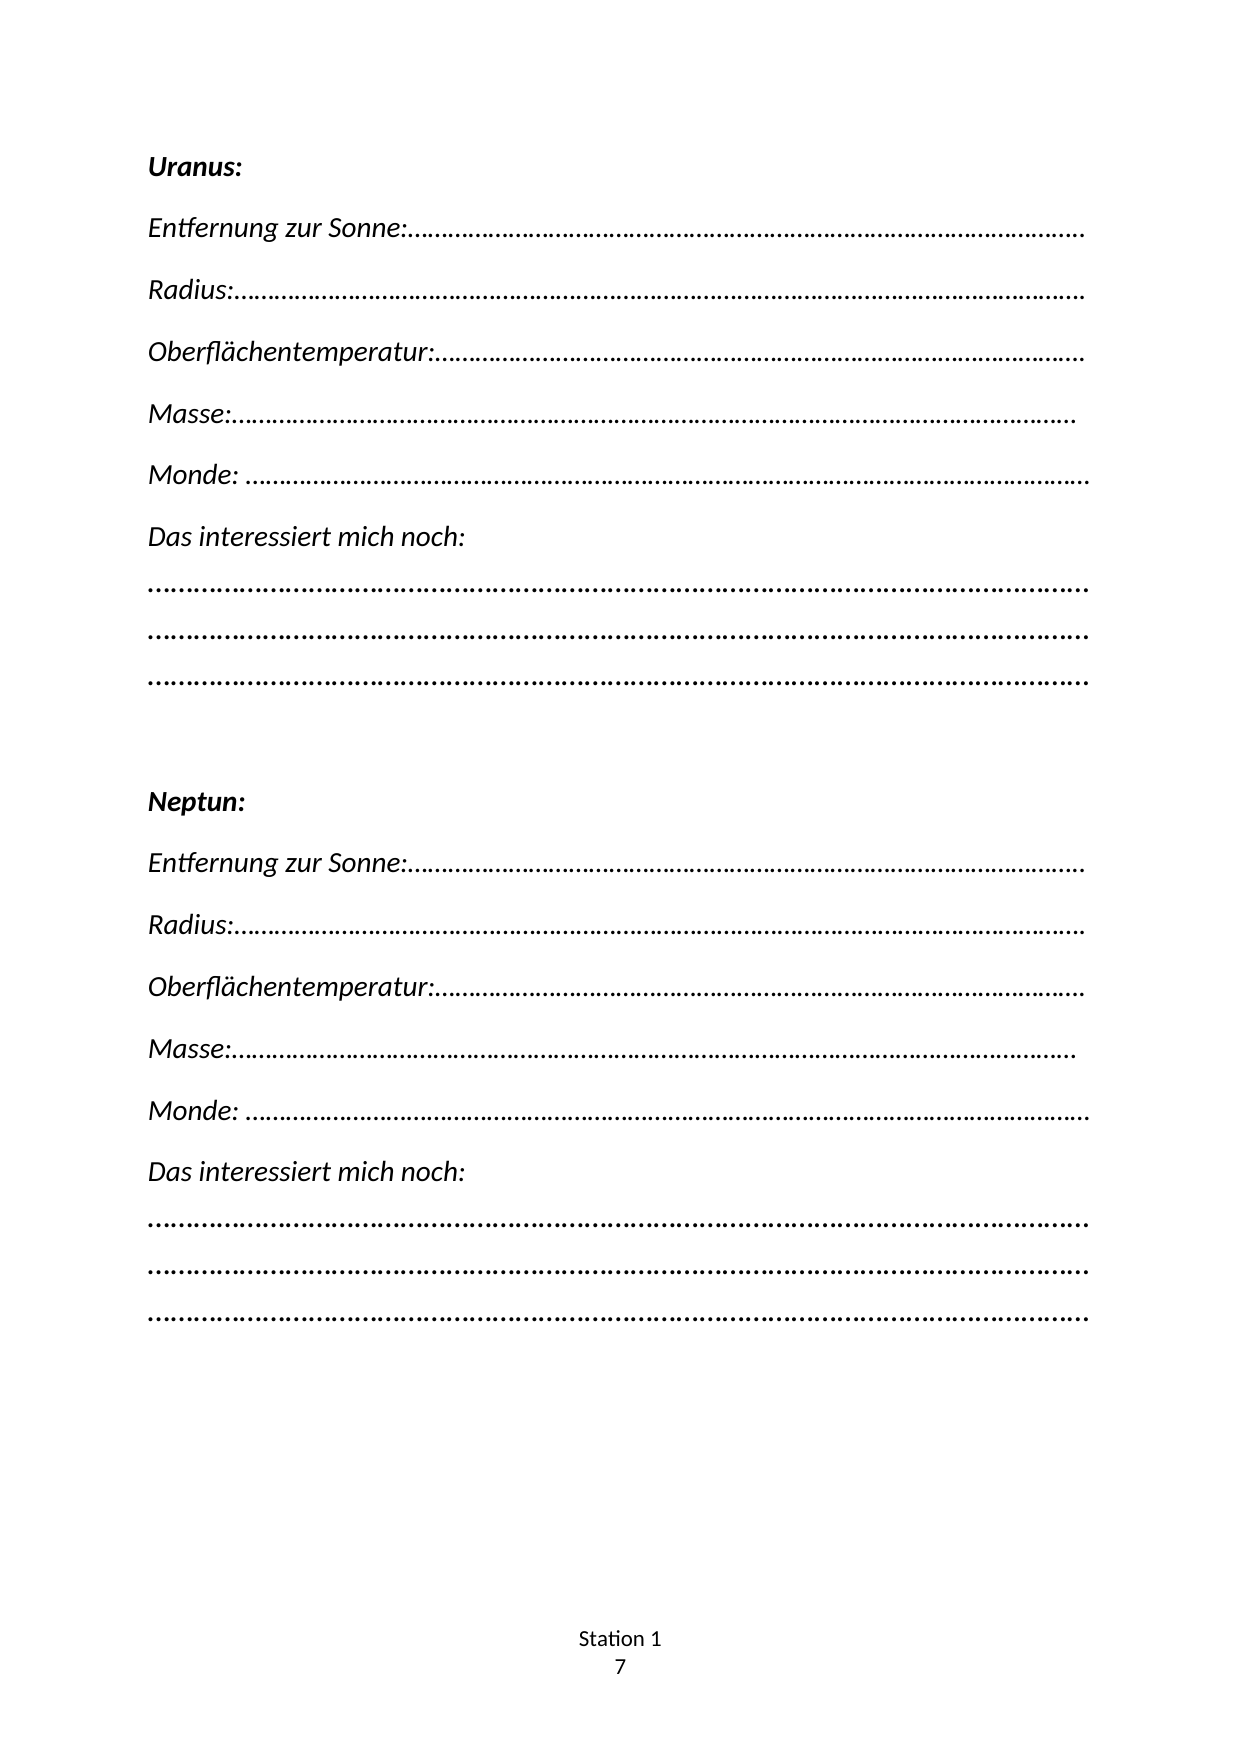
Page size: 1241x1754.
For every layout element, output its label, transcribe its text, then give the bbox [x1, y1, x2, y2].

text Radius:………………………………………………………………………………………………………………. [148, 271, 1093, 307]
text Entfernung zur Sonne:……………………………………………………………………………………….. [148, 844, 1093, 880]
text Masse:……………………………………………………………………………………………………………… [148, 1030, 1093, 1066]
text Radius:………………………………………………………………………………………………………………. [148, 906, 1093, 942]
text Uranus: [148, 148, 1093, 183]
text Monde: ……………………………………………………………………………………………………………… [148, 1092, 1093, 1127]
text Oberflächentemperatur:……………………………………………………………………………………. [148, 333, 1093, 368]
text Neptun: [148, 783, 1093, 818]
text Monde: ……………………………………………………………………………………………………………… [148, 456, 1093, 492]
text Masse:……………………………………………………………………………………………………………… [148, 395, 1093, 430]
text Oberflächentemperatur:……………………………………………………………………………………. [148, 968, 1093, 1004]
text Entfernung zur Sonne:……………………………………………………………………………………….. [148, 209, 1093, 245]
